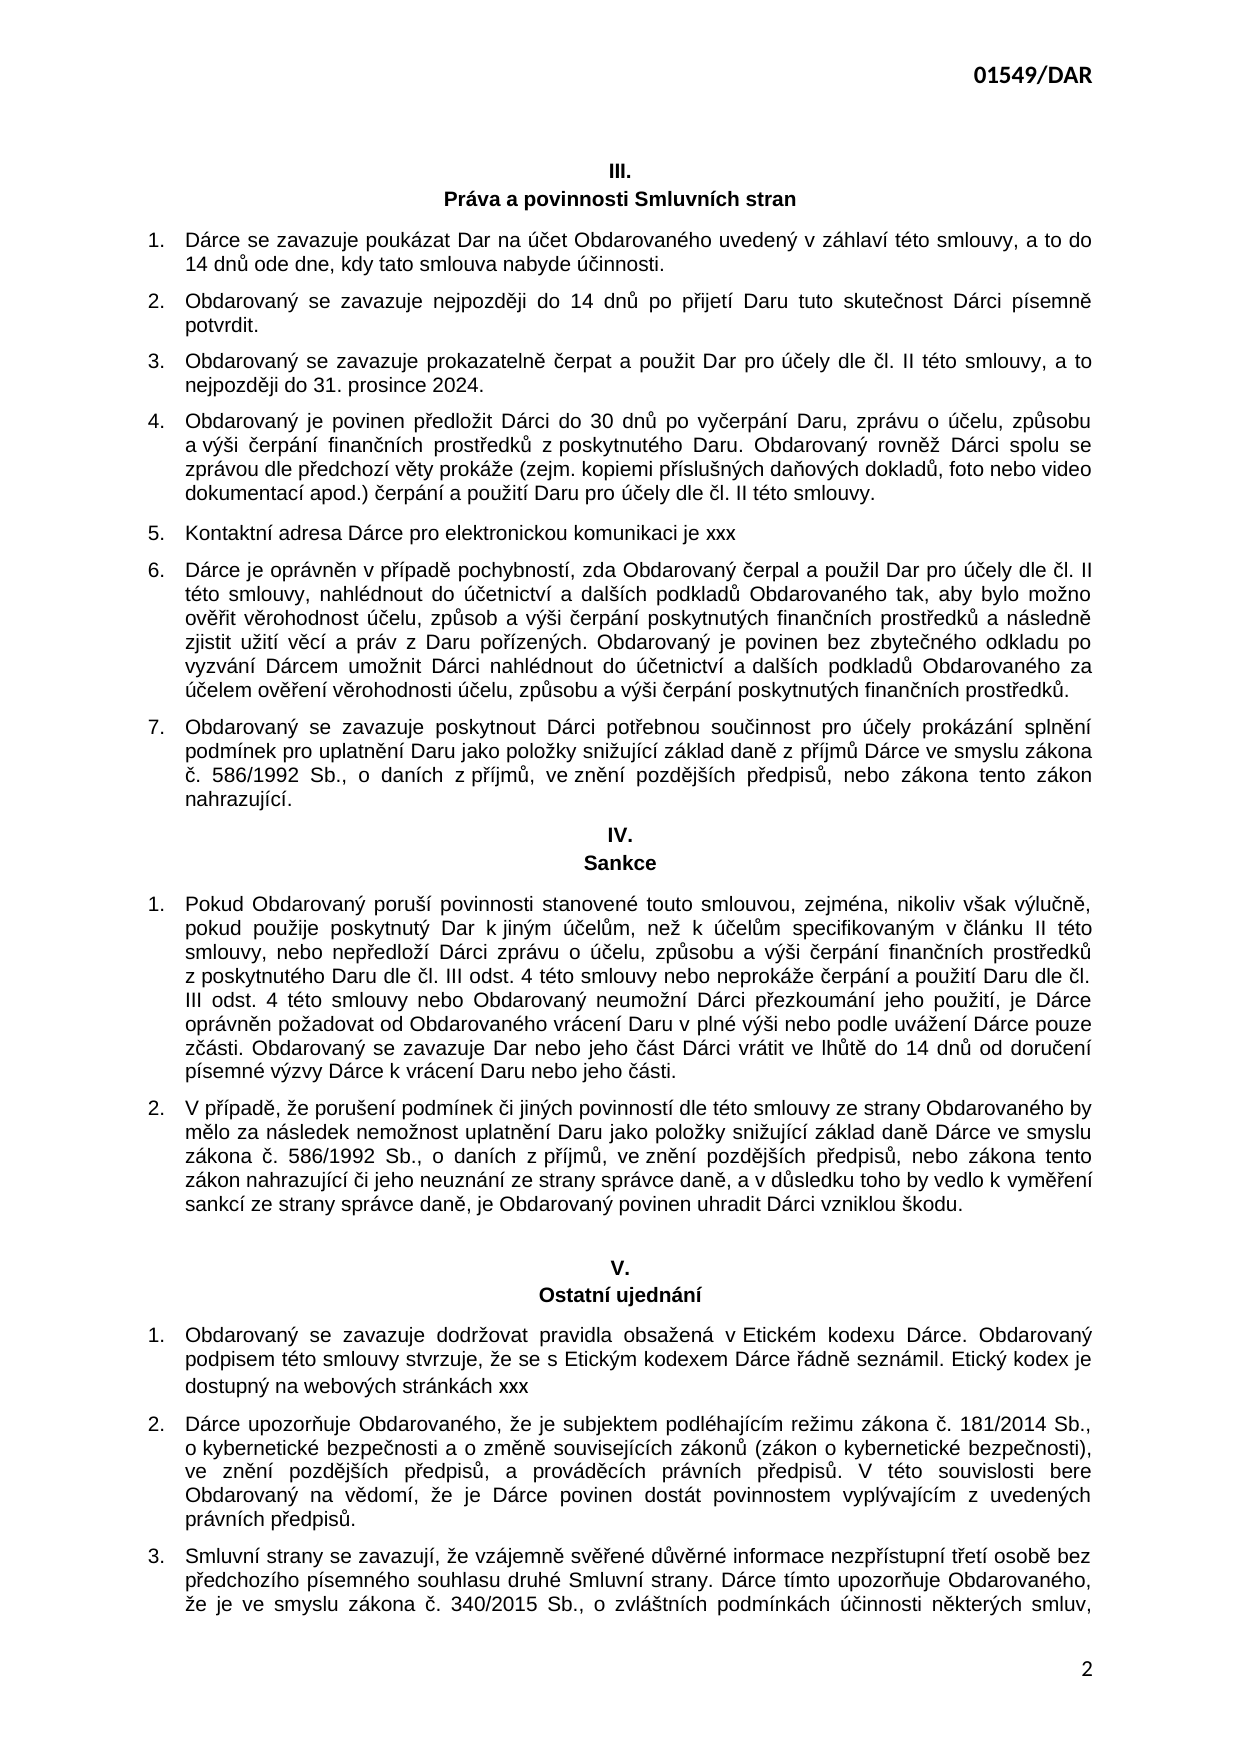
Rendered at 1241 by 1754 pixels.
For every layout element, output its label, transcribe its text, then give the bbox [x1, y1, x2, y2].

text Ostatní ujednání [148, 1283, 1093, 1307]
list Obdarovaný je povinen předložit Dárci do 30 dnů po vyčerpání Daru, zprávu o účelu, způsobu a výši čerpání finančních prostředků z poskytnutého Daru. Obdarovaný rovněž Dárci spolu se zprávou dle předchozí věty prokáže (zejm. kopiemi příslušných daňových dokladů, foto nebo video dokumentací apod.) čerpání a použití Daru pro účely dle čl. II této smlouvy. [148, 409, 1093, 505]
list Obdarovaný se zavazuje prokazatelně čerpat a použit Dar pro účely dle čl. II této smlouvy, a to nejpozději do 31. prosince 2024. [148, 349, 1093, 397]
text Sankce [148, 850, 1093, 874]
list Obdarovaný se zavazuje dodržovat pravidla obsažená v Etickém kodexu Dárce. Obdarovaný podpisem této smlouvy stvrzuje, že se s Etickým kodexem Dárce řádně seznámil. Etický kodex je dostupný na webových stránkách xxx [148, 1323, 1093, 1399]
list Obdarovaný se zavazuje poskytnout Dárci potřebnou součinnost pro účely prokázání splnění podmínek pro uplatnění Daru jako položky snižující základ daně z příjmů Dárce ve smyslu zákona č. 586/1992 Sb., o daních z příjmů, ve znění pozdějších předpisů, nebo zákona tento zákon nahrazující. [148, 714, 1093, 810]
list Kontaktní adresa Dárce pro elektronickou komunikaci je xxx [148, 518, 1093, 546]
text Práva a povinnosti Smluvních stran [148, 187, 1093, 211]
list Obdarovaný se zavazuje nejpozději do 14 dnů po přijetí Daru tuto skutečnost Dárci písemně potvrdit. [148, 288, 1093, 336]
list Pokud Obdarovaný poruší povinnosti stanovené touto smlouvou, zejména, nikoliv však výlučně, pokud použije poskytnutý Dar k jiným účelům, než k účelům specifikovaným v článku II této smlouvy, nebo nepředloží Dárci zprávu o účelu, způsobu a výši čerpání finančních prostředků z poskytnutého Daru dle čl. III odst. 4 této smlouvy nebo neprokáže čerpání a použití Daru dle čl. III odst. 4 této smlouvy nebo Obdarovaný neumožní Dárci přezkoumání jeho použití, je Dárce oprávněn požadovat od Obdarovaného vrácení Daru v plné výši nebo podle uvážení Dárce pouze zčásti. Obdarovaný se zavazuje Dar nebo jeho část Dárci vrátit ve lhůtě do 14 dnů od doručení písemné výzvy Dárce k vrácení Daru nebo jeho části. [148, 892, 1093, 1083]
list Dárce upozorňuje Obdarovaného, že je subjektem podléhajícím režimu zákona č. 181/2014 Sb., o kybernetické bezpečnosti a o změně souvisejících zákonů (zákon o kybernetické bezpečnosti), ve znění pozdějších předpisů, a prováděcích právních předpisů. V této souvislosti bere Obdarovaný na vědomí, že je Dárce povinen dostát povinnostem vyplývajícím z uvedených právních předpisů. [148, 1411, 1093, 1531]
list V případě, že porušení podmínek či jiných povinností dle této smlouvy ze strany Obdarovaného by mělo za následek nemožnost uplatnění Daru jako položky snižující základ daně Dárce ve smyslu zákona č. 586/1992 Sb., o daních z příjmů, ve znění pozdějších předpisů, nebo zákona tento zákon nahrazující či jeho neuznání ze strany správce daně, a v důsledku toho by vedlo k vyměření sankcí ze strany správce daně, je Obdarovaný povinen uhradit Dárci vzniklou škodu. [148, 1096, 1093, 1216]
list Dárce se zavazuje poukázat Dar na účet Obdarovaného uvedený v záhlaví této smlouvy, a to do 14 dnů ode dne, kdy tato smlouva nabyde účinnosti. [148, 228, 1093, 276]
text V. [148, 1256, 1093, 1279]
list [148, 1544, 1093, 1616]
text III. [148, 159, 1093, 183]
list Dárce je oprávněn v případě pochybností, zda Obdarovaný čerpal a použil Dar pro účely dle čl. II této smlouvy, nahlédnout do účetnictví a dalších podkladů Obdarovaného tak, aby bylo možno ověřit věrohodnost účelu, způsob a výši čerpání poskytnutých finančních prostředků a následně zjistit užití věcí a práv z Daru pořízených. Obdarovaný je povinen bez zbytečného odkladu po vyzvání Dárcem umožnit Dárci nahlédnout do účetnictví a dalších podkladů Obdarovaného za účelem ověření věrohodnosti účelu, způsobu a výši čerpání poskytnutých finančních prostředků. [148, 558, 1093, 702]
text IV. [148, 823, 1093, 847]
